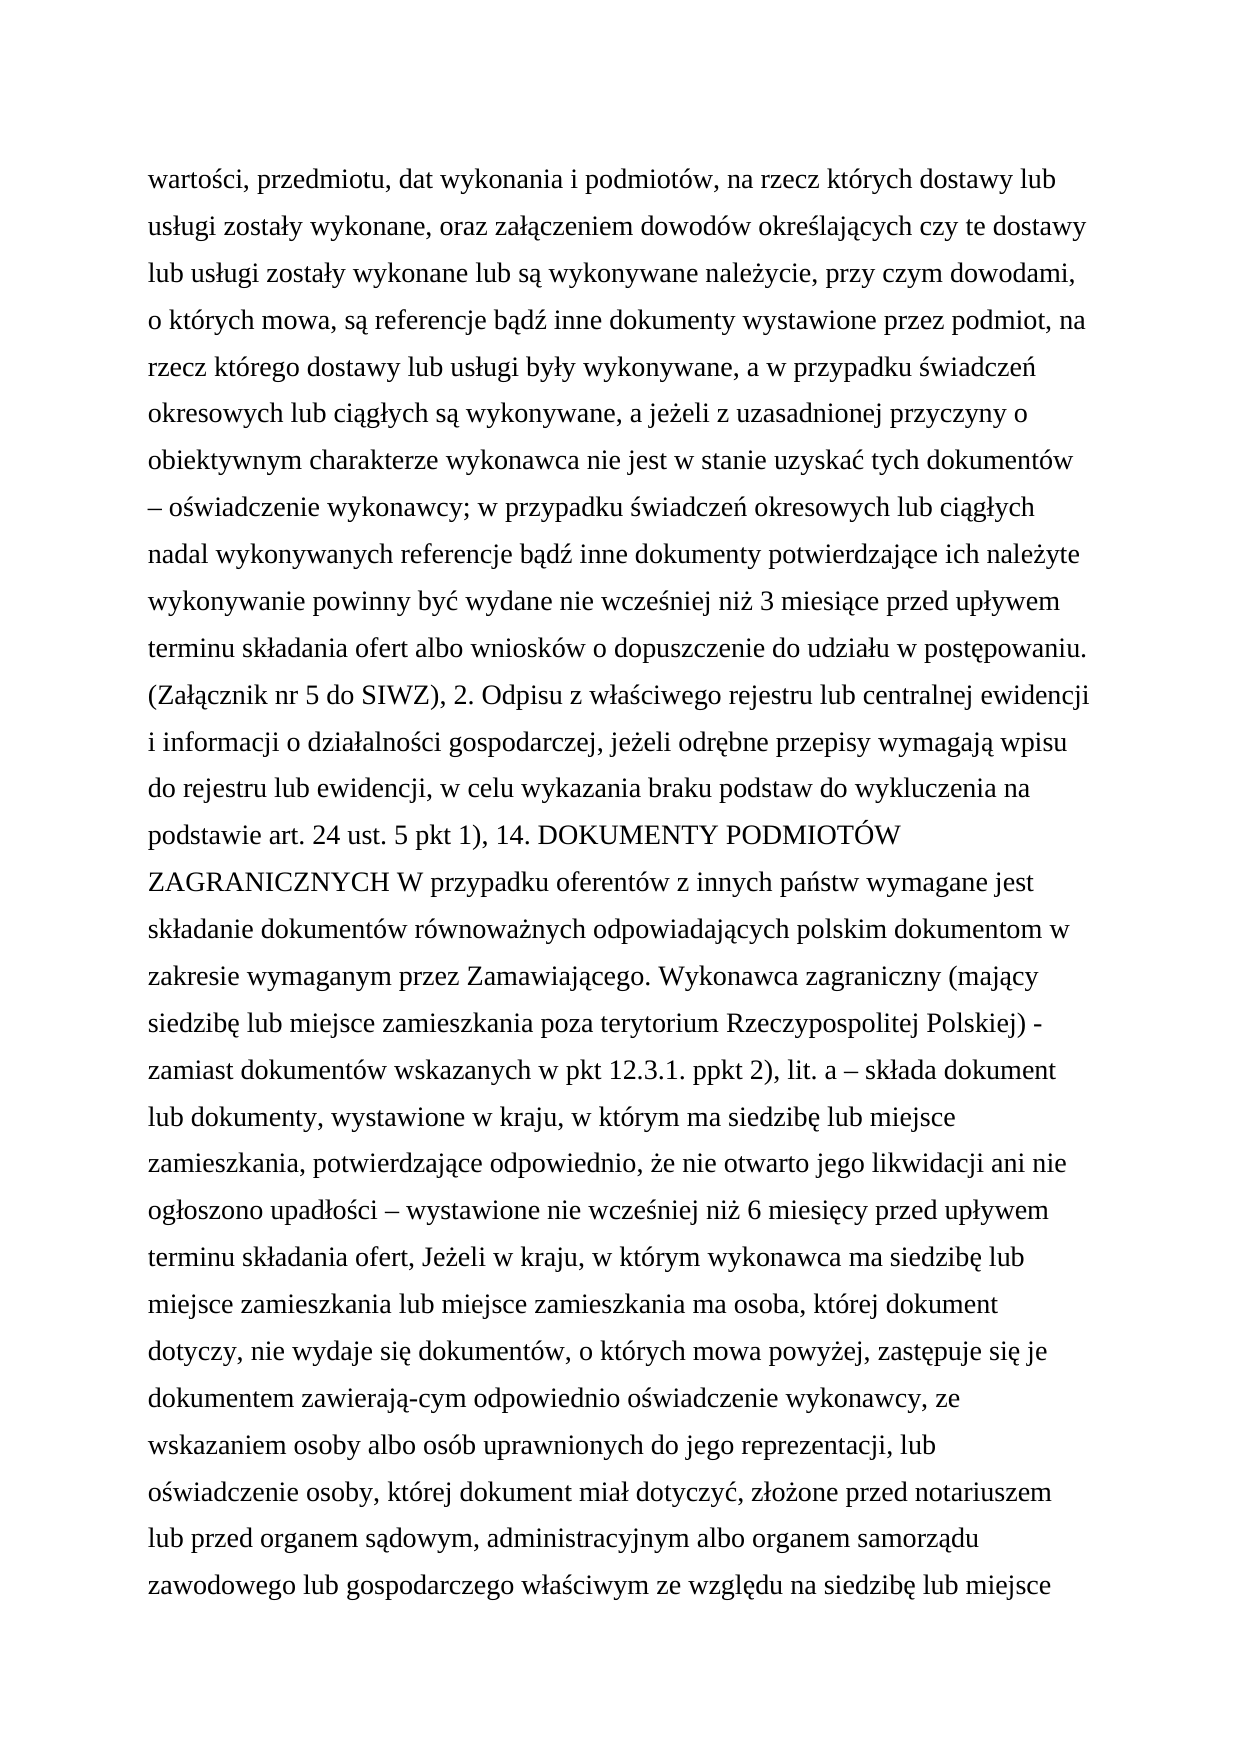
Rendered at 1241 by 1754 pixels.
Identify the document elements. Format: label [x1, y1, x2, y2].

text [148, 148, 1093, 1601]
